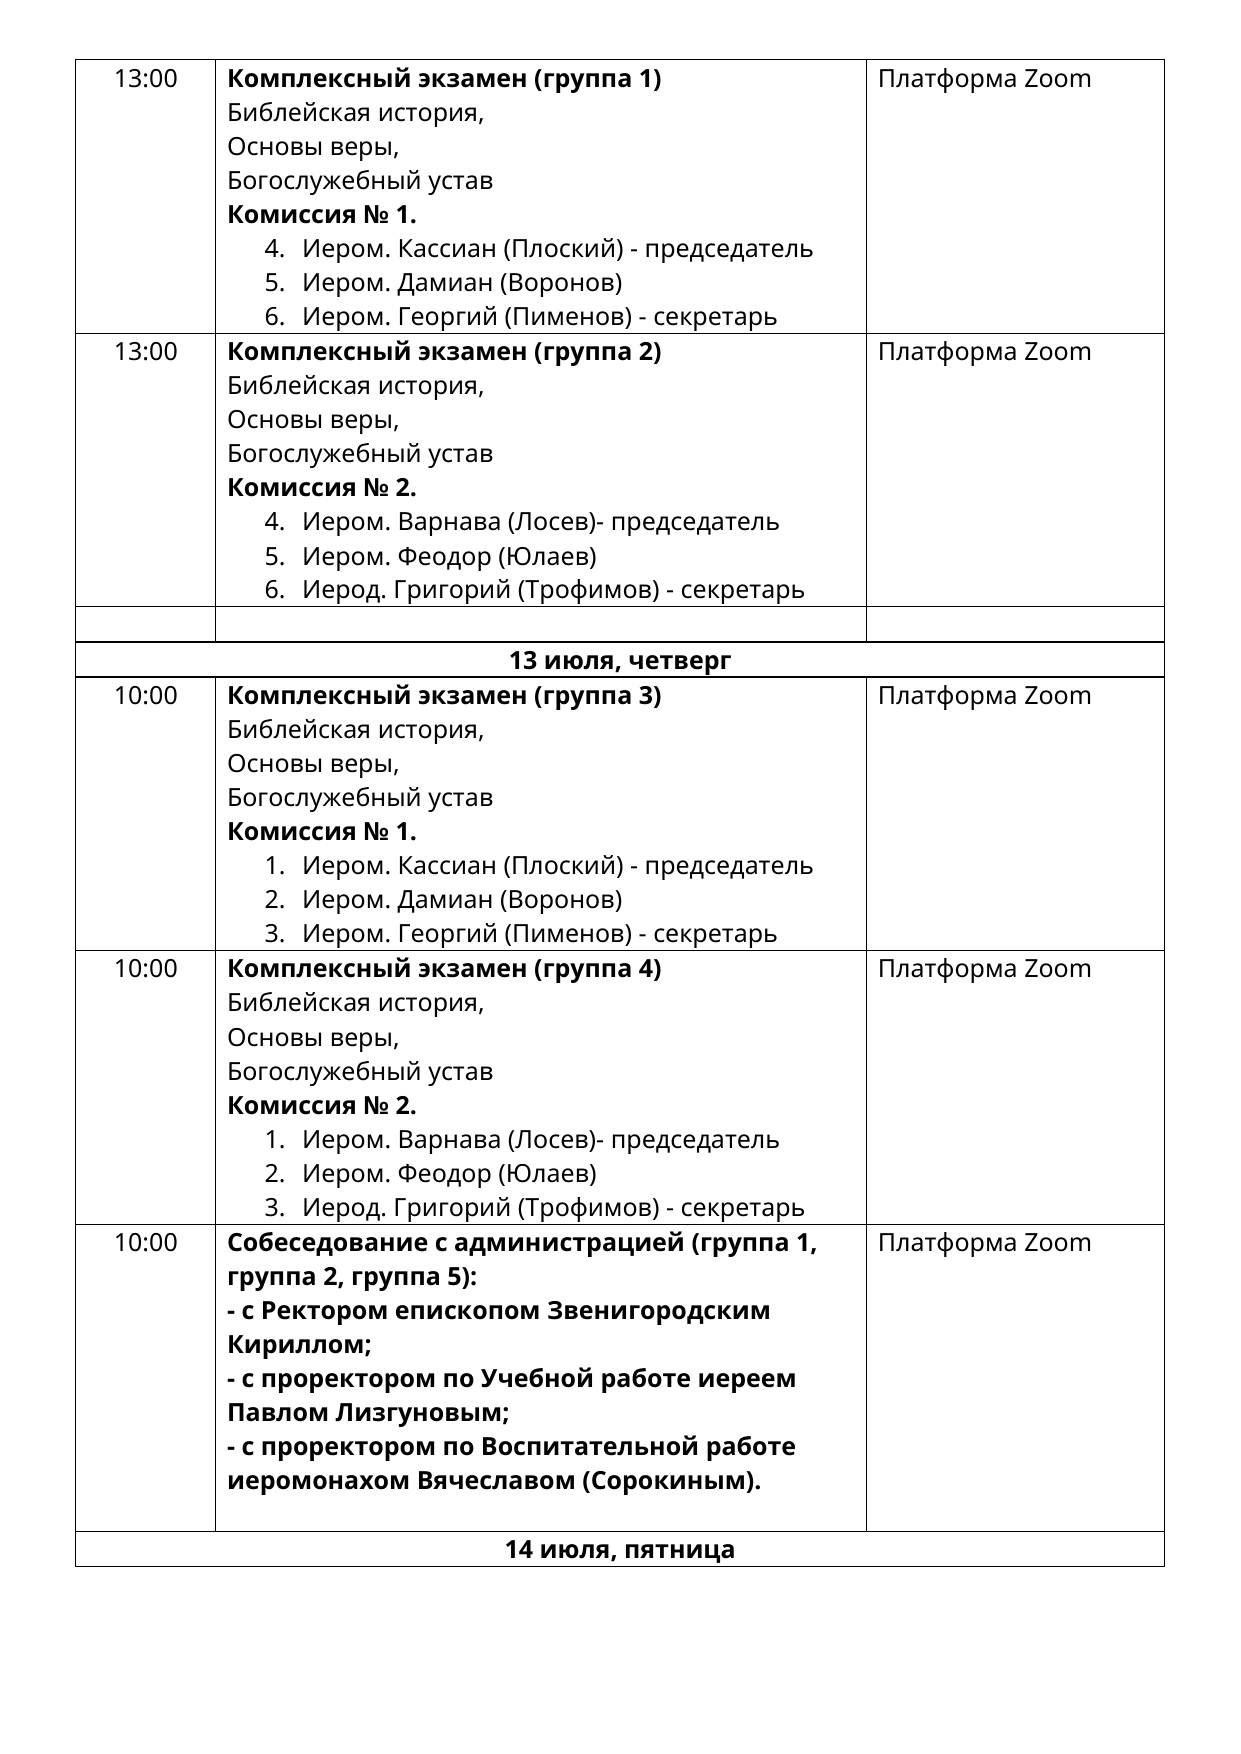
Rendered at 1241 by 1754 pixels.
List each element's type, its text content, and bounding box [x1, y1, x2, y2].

table_cell Платформа Zoom [867, 1225, 1164, 1531]
table_cell 10:00 [76, 951, 215, 1223]
table_cell Комплексный экзамен (группа 2) Библейская история, Основы веры, Богослужебный устав Комиссия № 2. Иером. Варнава (Лосев)- председатель Иером. Феодор (Юлаев) Иерод. Григорий (Трофимов) - секретарь [216, 334, 866, 606]
table_cell Платформа Zoom [867, 60, 1164, 333]
table_cell [216, 607, 866, 641]
table_cell Платформа Zoom [867, 334, 1164, 606]
table_cell 10:00 [76, 678, 215, 950]
table_cell Комплексный экзамен (группа 4) Библейская история, Основы веры, Богослужебный устав Комиссия № 2. Иером. Варнава (Лосев)- председатель Иером. Феодор (Юлаев) Иерод. Григорий (Трофимов) - секретарь [216, 951, 866, 1223]
table_cell Комплексный экзамен (группа 3) Библейская история, Основы веры, Богослужебный устав Комиссия № 1. Иером. Кассиан (Плоский) - председатель Иером. Дамиан (Воронов) Иером. Георгий (Пименов) - секретарь [216, 678, 866, 950]
table_cell Собеседование с администрацией (группа 1, группа 2, группа 5): - с Ректором епископом Звенигородским Кириллом; - с проректором по Учебной работе иереем Павлом Лизгуновым; - с проректором по Воспитательной работе иеромонахом Вячеславом (Сорокиным). [216, 1225, 866, 1531]
table_cell 13:00 [76, 334, 215, 606]
table_cell 10:00 [76, 1225, 215, 1531]
table_cell 13 июля, четверг [76, 643, 1164, 676]
table_cell 14 июля, пятница [76, 1532, 1164, 1566]
table_cell [867, 607, 1164, 641]
table_cell 13:00 [76, 60, 215, 333]
table_cell Платформа Zoom [867, 951, 1164, 1223]
table_cell Комплексный экзамен (группа 1) Библейская история, Основы веры, Богослужебный устав Комиссия № 1. Иером. Кассиан (Плоский) - председатель Иером. Дамиан (Воронов) Иером. Георгий (Пименов) - секретарь [216, 60, 866, 333]
table_cell [76, 607, 215, 641]
table_cell Платформа Zoom [867, 678, 1164, 950]
